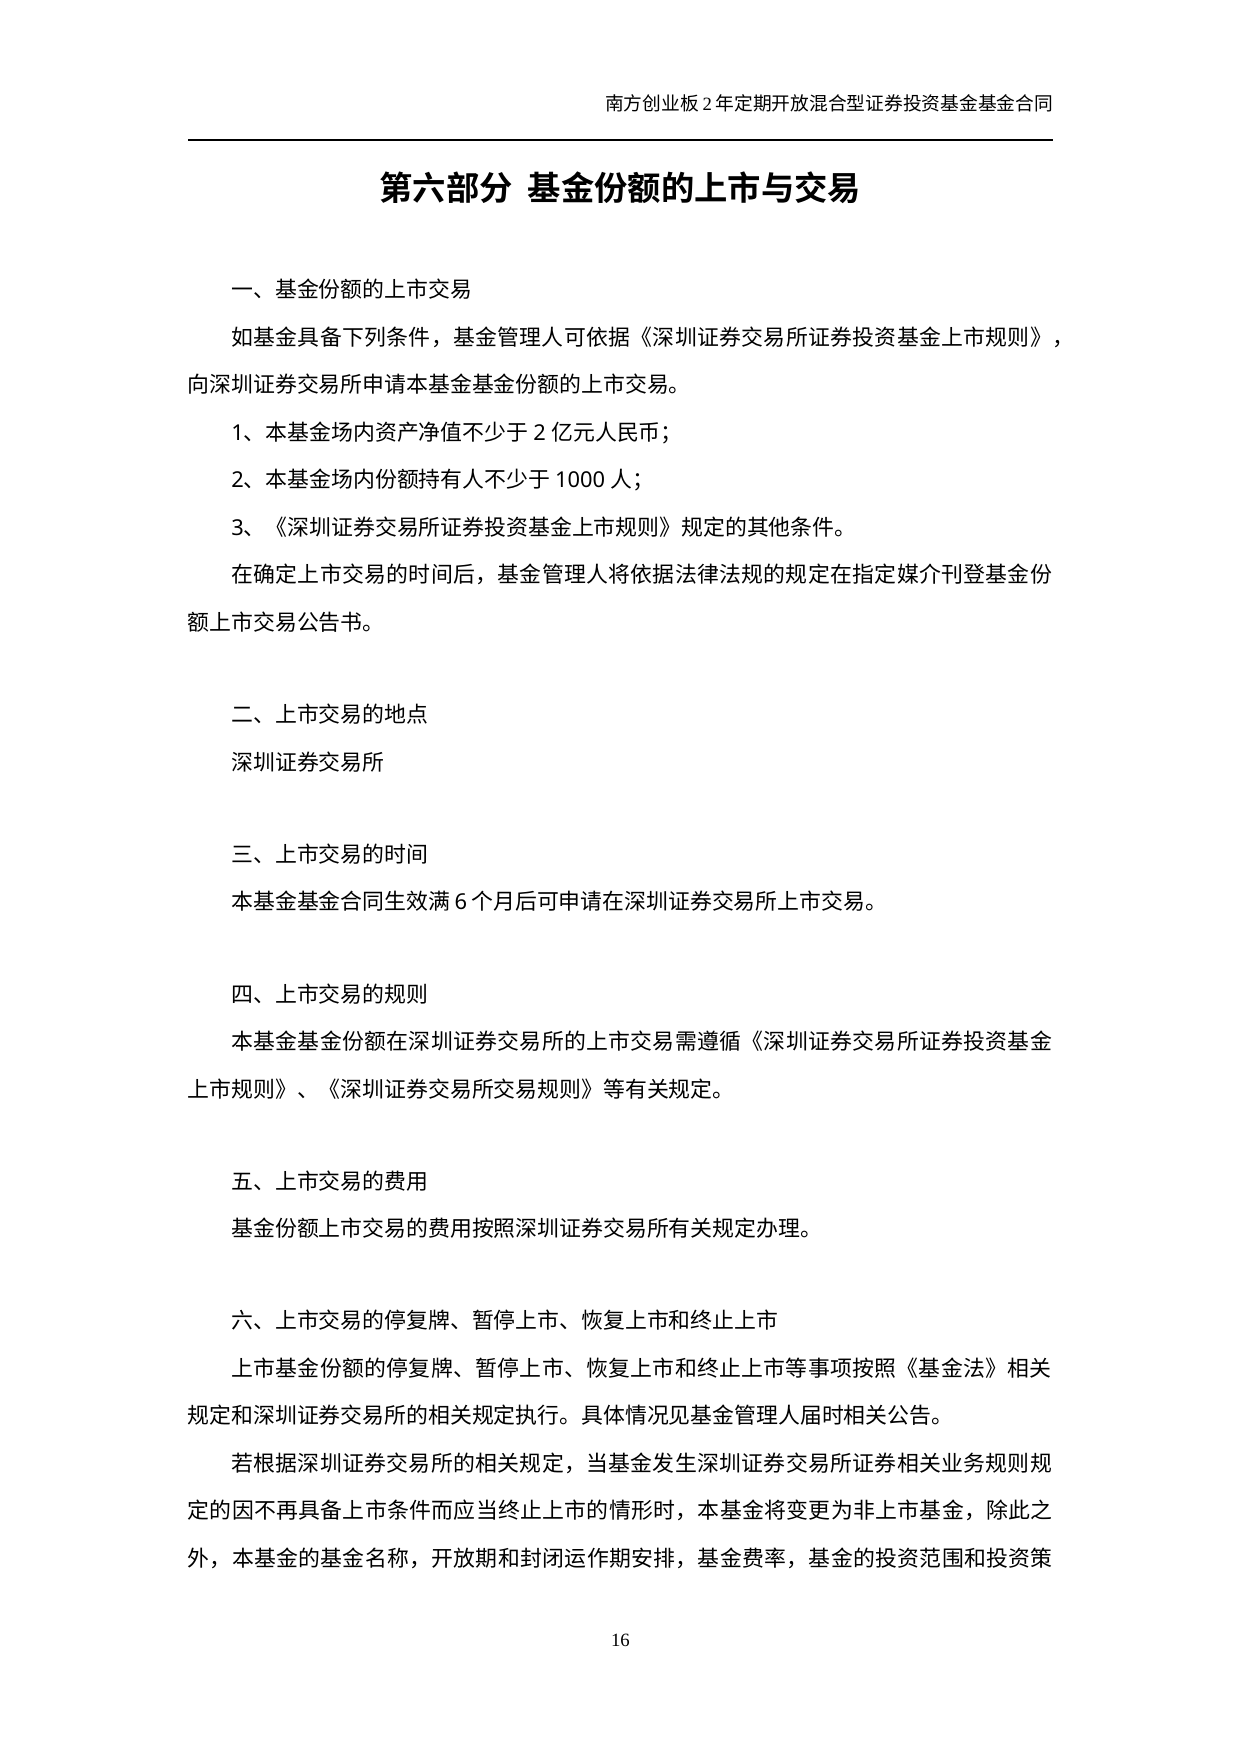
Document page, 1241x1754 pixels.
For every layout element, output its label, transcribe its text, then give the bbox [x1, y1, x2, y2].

text 本基金基金份额在深圳证券交易所的上市交易需遵循《深圳证券交易所证券投资基金上市规则》、《深圳证券交易所交易规则》等有关规定。 [187, 1024, 1053, 1103]
text 1、本基金场内资产净值不少于 2 亿元人民币； [187, 414, 1053, 446]
text 四、上市交易的规则 [187, 977, 1053, 1008]
subtitle 第六部分 基金份额的上市与交易 [187, 162, 1053, 210]
text 一、基金份额的上市交易 [187, 272, 1053, 304]
text 如基金具备下列条件，基金管理人可依据《深圳证券交易所证券投资基金上市规则》，向深圳证券交易所申请本基金基金份额的上市交易。 [187, 319, 1053, 399]
text 三、上市交易的时间 [187, 837, 1053, 868]
text 上市基金份额的停复牌、暂停上市、恢复上市和终止上市等事项按照《基金法》相关规定和深圳证券交易所的相关规定执行。具体情况见基金管理人届时相关公告。 [187, 1351, 1053, 1430]
text 3、《深圳证券交易所证券投资基金上市规则》规定的其他条件。 [187, 510, 1053, 542]
text 2、本基金场内份额持有人不少于 1000 人； [187, 462, 1053, 494]
text 基金份额上市交易的费用按照深圳证券交易所有关规定办理。 [187, 1211, 1053, 1243]
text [187, 1446, 1053, 1573]
text 二、上市交易的地点 [187, 697, 1053, 729]
text 六、上市交易的停复牌、暂停上市、恢复上市和终止上市 [187, 1303, 1053, 1335]
text 五、上市交易的费用 [187, 1164, 1053, 1195]
text 在确定上市交易的时间后，基金管理人将依据法律法规的规定在指定媒介刊登基金份额上市交易公告书。 [187, 557, 1053, 637]
text 深圳证券交易所 [187, 744, 1053, 776]
text 本基金基金合同生效满6个月后可申请在深圳证券交易所上市交易。 [187, 884, 1053, 916]
